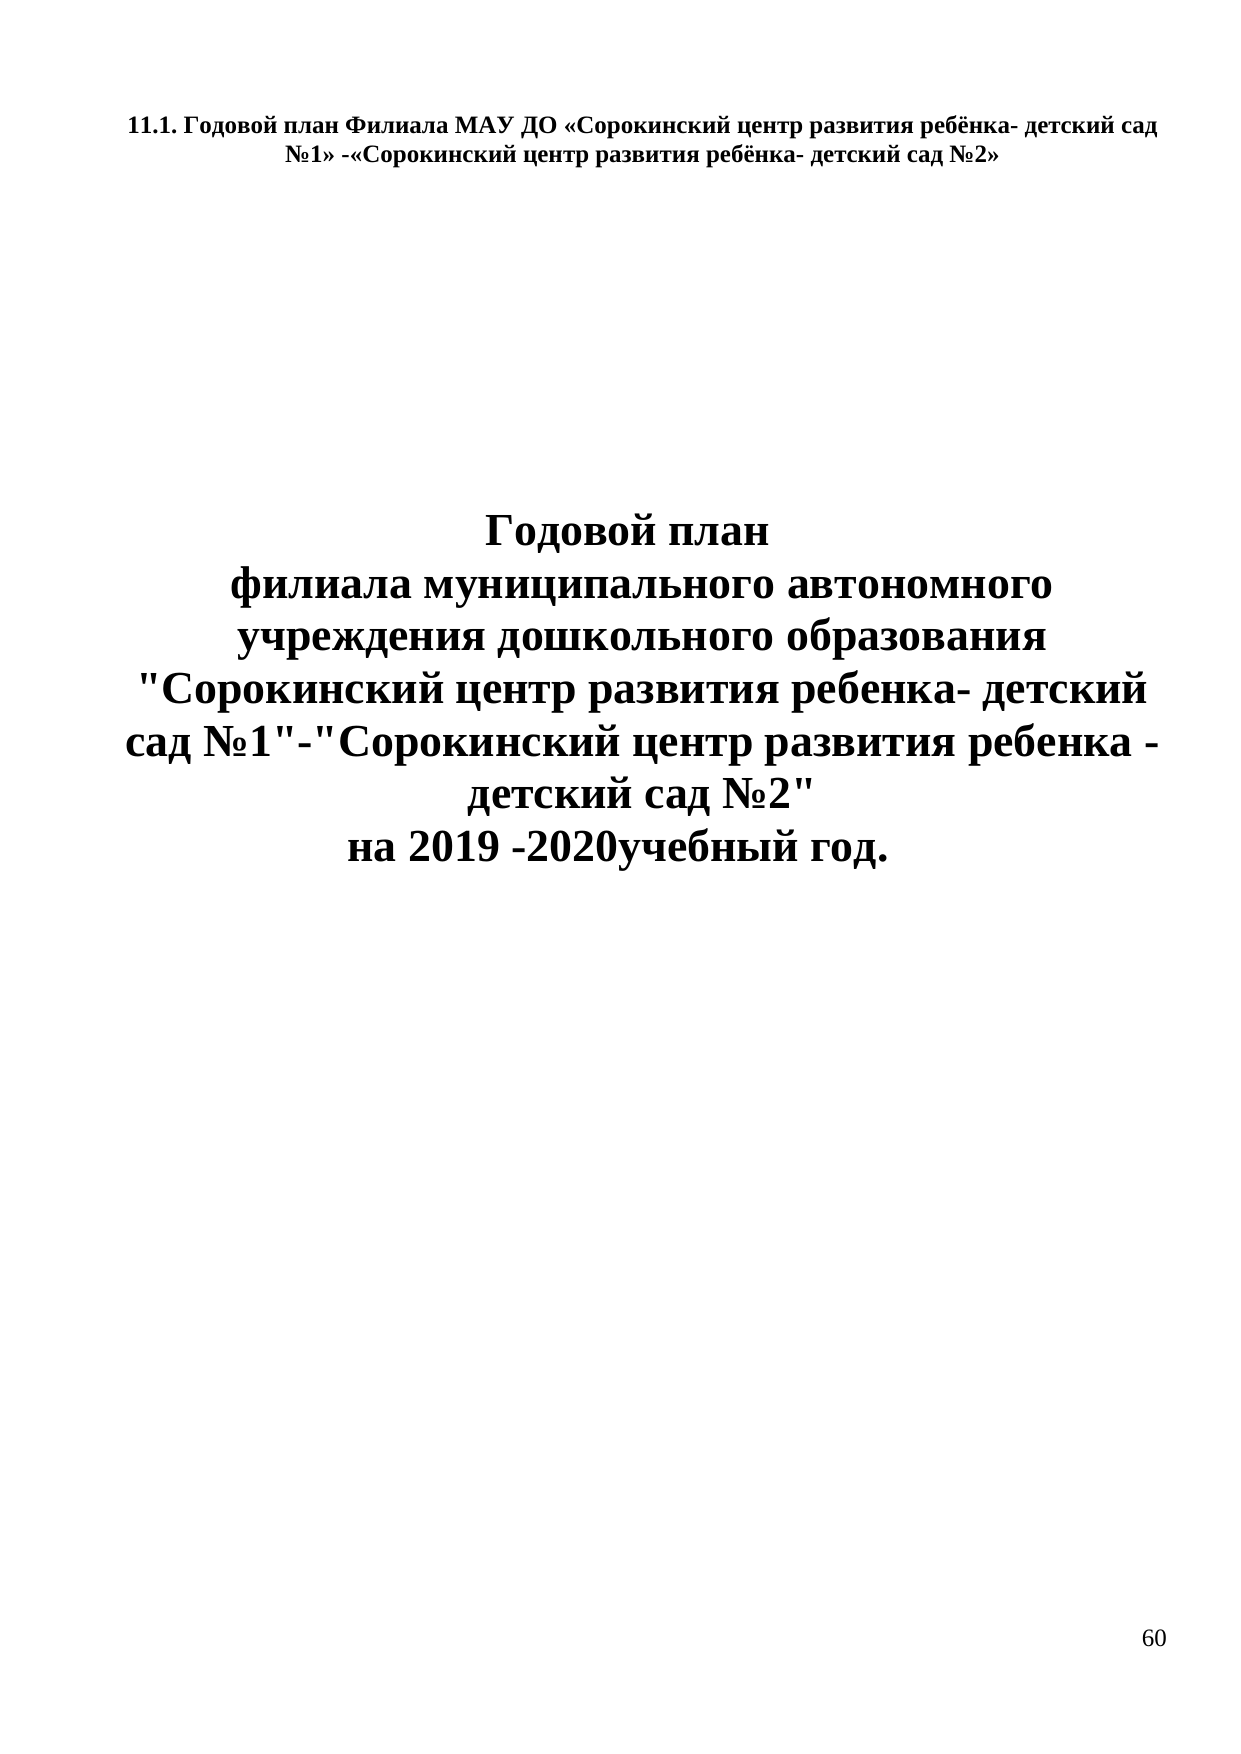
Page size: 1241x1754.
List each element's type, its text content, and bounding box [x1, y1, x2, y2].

text Годовой план [118, 502, 1167, 555]
text 11.1. Годовой план Филиала МАУ ДО «Сорокинский центр развития ребёнка- детский сад №1» -«Сорокинский центр развития ребёнка- детский сад №2» [118, 110, 1167, 168]
text на 2019 -2020учебный год. [118, 819, 1167, 871]
text филиала муниципального автономного учреждения дошкольного образования "Сорокинский центр развития ребенка- детский сад №1"-"Сорокинский центр развития ребенка -детский сад №2" [118, 555, 1167, 819]
